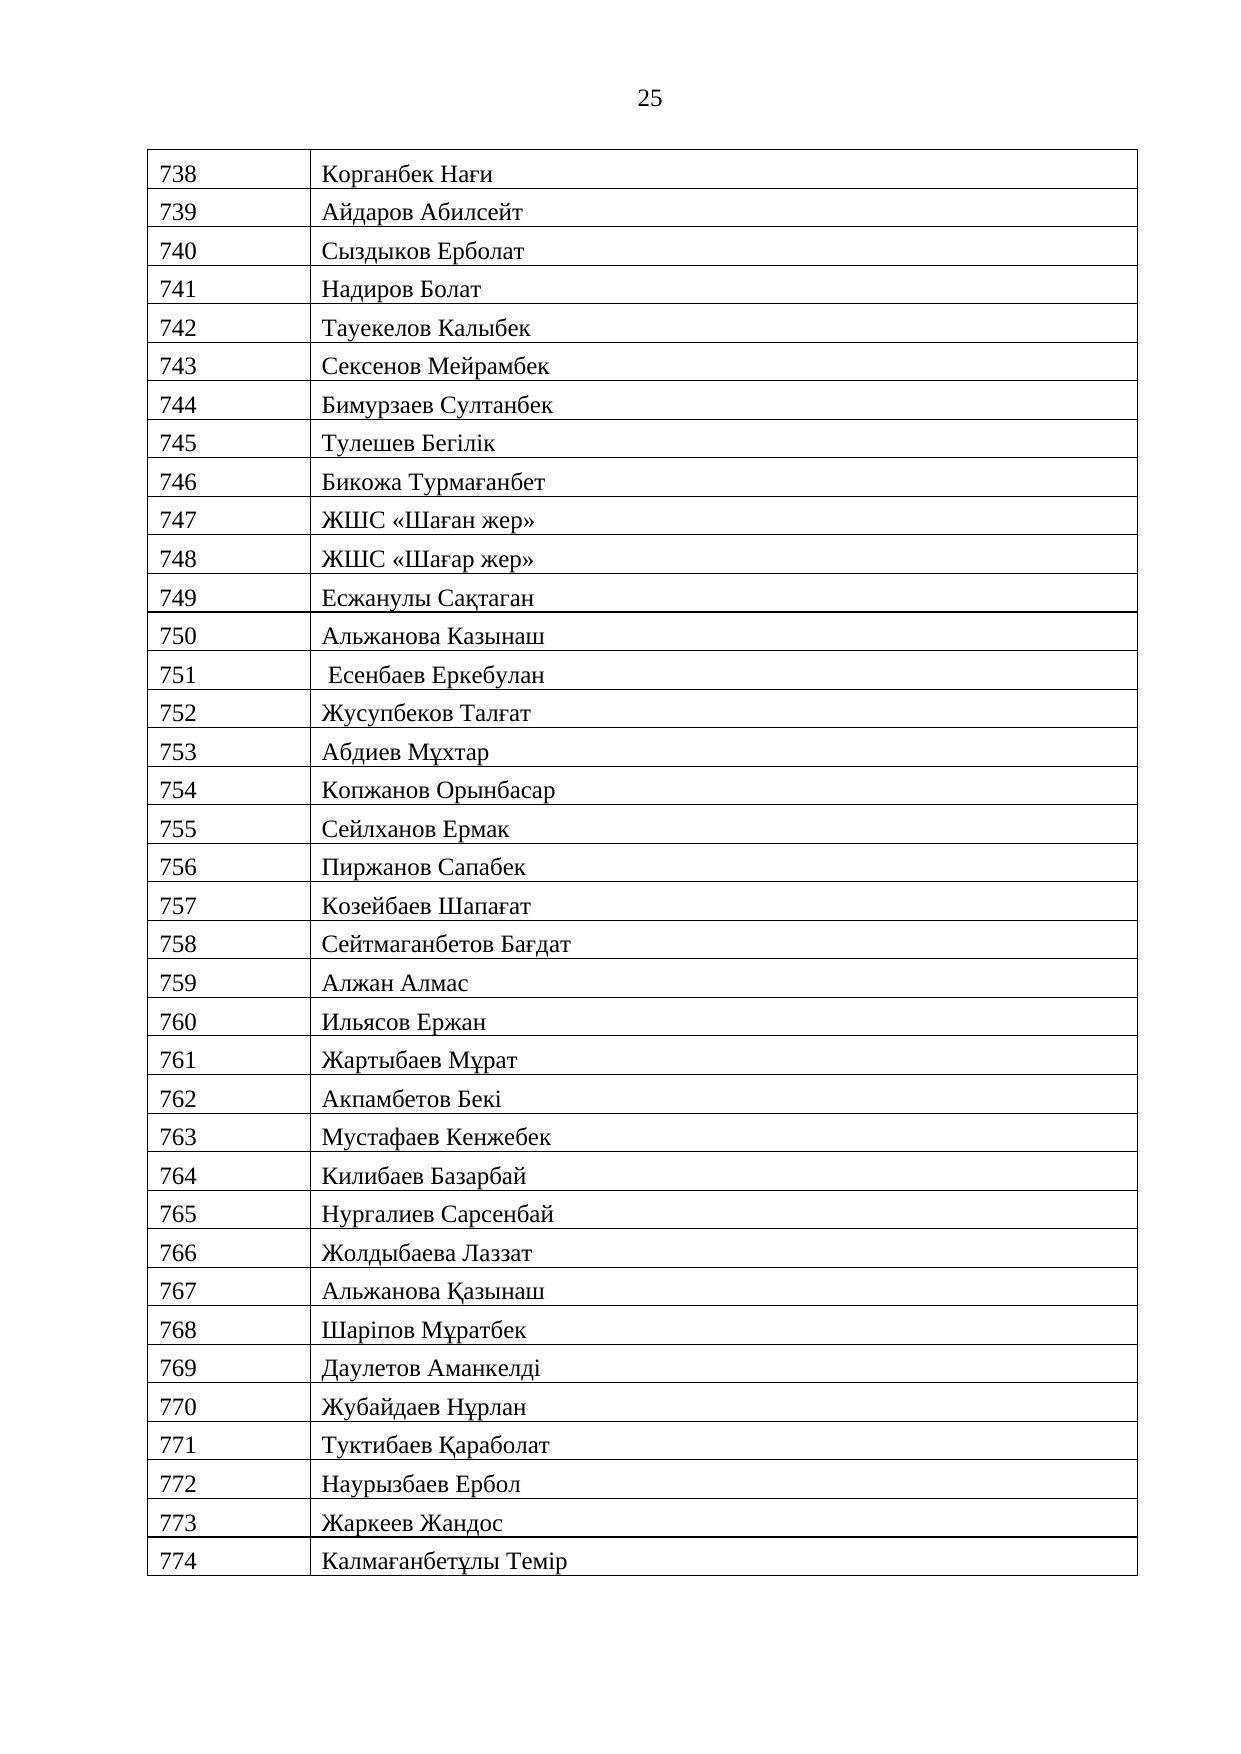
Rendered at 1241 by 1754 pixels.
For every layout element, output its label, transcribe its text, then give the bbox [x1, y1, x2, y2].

table_cell Абдиев Мұхтар [311, 728, 1137, 766]
table_cell 761 [148, 1036, 310, 1074]
table_cell Сейтмаганбетов Бағдат [311, 921, 1137, 958]
table_cell 767 [148, 1268, 310, 1305]
table_cell Жолдыбаева Лаззат [311, 1229, 1137, 1267]
table_cell Жартыбаев Мұрат [311, 1036, 1137, 1074]
table_cell Есжанулы Сақтаган [311, 574, 1137, 611]
table_cell 738 [148, 150, 310, 187]
table_cell Жаркеев Жандос [311, 1499, 1137, 1536]
table_cell Копжанов Орынбасар [311, 767, 1137, 804]
table_cell 756 [148, 844, 310, 881]
table_cell 758 [148, 921, 310, 958]
table_cell Тулешев Бегілік [311, 420, 1137, 457]
table_cell Бикожа Турмағанбет [311, 458, 1137, 496]
table_cell Калмағанбетұлы Темір [311, 1538, 1137, 1575]
table_cell Даулетов Аманкелді [311, 1345, 1137, 1382]
table_cell 757 [148, 882, 310, 920]
table_cell 769 [148, 1345, 310, 1382]
table_cell 751 [148, 651, 310, 688]
table_cell Нургалиев Сарсенбай [311, 1191, 1137, 1228]
table_cell 743 [148, 343, 310, 380]
table_cell 748 [148, 535, 310, 573]
table_cell Корганбек Нағи [311, 150, 1137, 187]
table_cell Шаріпов Мұратбек [311, 1306, 1137, 1344]
table_cell Жубайдаев Нұрлан [311, 1383, 1137, 1421]
table_cell Акпамбетов Бекі [311, 1075, 1137, 1112]
table_cell 747 [148, 497, 310, 534]
table_cell 765 [148, 1191, 310, 1228]
table_cell 753 [148, 728, 310, 766]
table_cell 740 [148, 227, 310, 264]
table_cell 760 [148, 998, 310, 1035]
table_cell 763 [148, 1114, 310, 1151]
table_cell Сейлханов Ермак [311, 805, 1137, 843]
table_cell Мустафаев Кенжебек [311, 1114, 1137, 1151]
table_cell 746 [148, 458, 310, 496]
table_cell Альжанова Қазынаш [311, 1268, 1137, 1305]
table_cell Есенбаев Еркебулан [311, 651, 1137, 688]
table_cell Алжан Алмас [311, 959, 1137, 997]
table_cell 742 [148, 304, 310, 342]
table_cell 772 [148, 1460, 310, 1498]
table_cell 759 [148, 959, 310, 997]
table_cell Жусупбеков Талғат [311, 690, 1137, 727]
table_cell Альжанова Казынаш [311, 613, 1137, 650]
table_cell 770 [148, 1383, 310, 1421]
table_cell Айдаров Абилсейт [311, 189, 1137, 226]
table_cell 768 [148, 1306, 310, 1344]
table_cell Бимурзаев Султанбек [311, 381, 1137, 419]
table_cell ЖШС «Шаған жер» [311, 497, 1137, 534]
table_cell 762 [148, 1075, 310, 1112]
table_cell Тауекелов Калыбек [311, 304, 1137, 342]
table_cell 771 [148, 1422, 310, 1459]
table_cell Наурызбаев Ербол [311, 1460, 1137, 1498]
table_cell Туктибаев Қараболат [311, 1422, 1137, 1459]
table_cell 745 [148, 420, 310, 457]
table_cell 766 [148, 1229, 310, 1267]
table_cell Ильясов Ержан [311, 998, 1137, 1035]
table_cell 774 [148, 1538, 310, 1575]
table_cell Сыздыков Ерболат [311, 227, 1137, 264]
table_cell ЖШС «Шағар жер» [311, 535, 1137, 573]
table_cell Козейбаев Шапағат [311, 882, 1137, 920]
table_cell 755 [148, 805, 310, 843]
table_cell Надиров Болат [311, 266, 1137, 303]
table_cell 752 [148, 690, 310, 727]
table_cell 739 [148, 189, 310, 226]
table_cell 764 [148, 1152, 310, 1189]
table_cell 754 [148, 767, 310, 804]
table_cell 741 [148, 266, 310, 303]
table_cell Пиржанов Сапабек [311, 844, 1137, 881]
table_cell 744 [148, 381, 310, 419]
table_cell 750 [148, 613, 310, 650]
table_cell 773 [148, 1499, 310, 1536]
table_cell Сексенов Мейрамбек [311, 343, 1137, 380]
table_cell Килибаев Базарбай [311, 1152, 1137, 1189]
table_cell 749 [148, 574, 310, 611]
